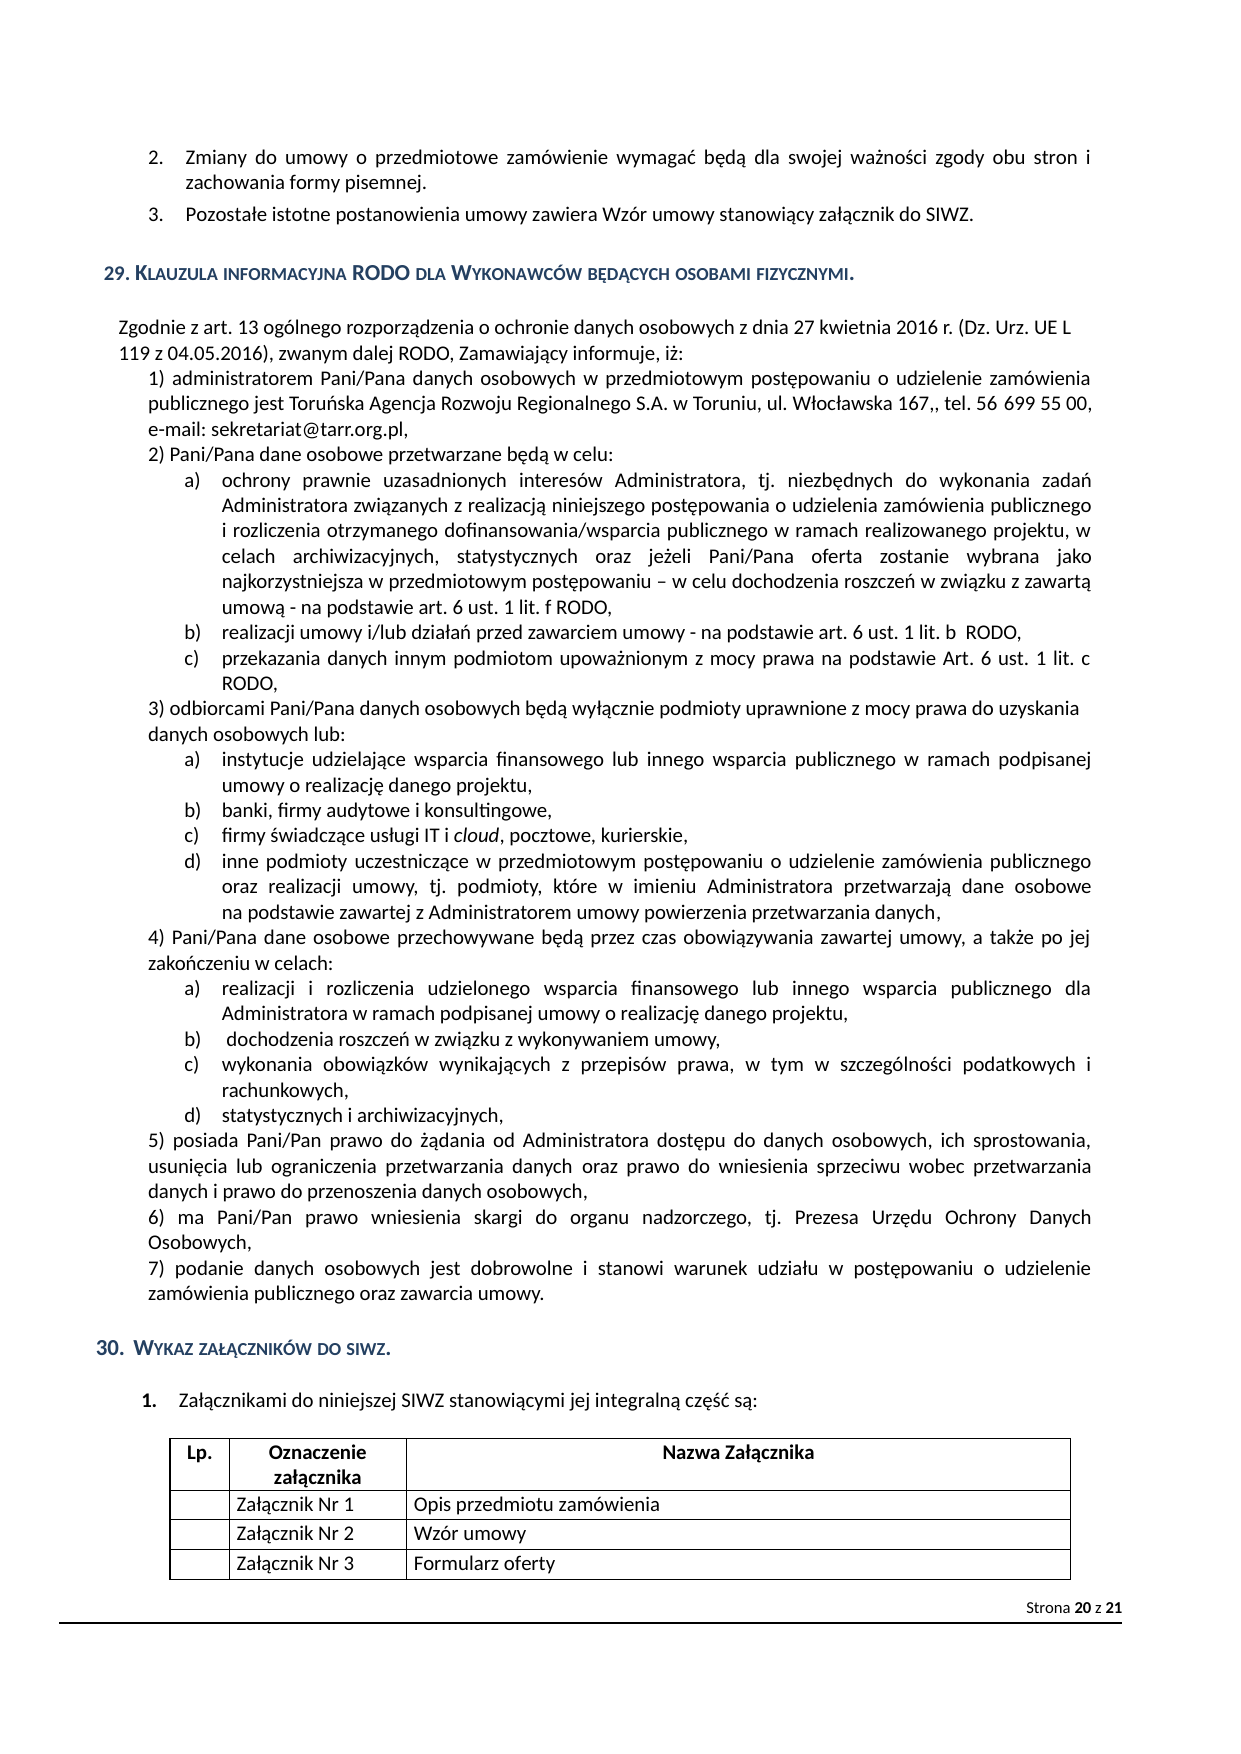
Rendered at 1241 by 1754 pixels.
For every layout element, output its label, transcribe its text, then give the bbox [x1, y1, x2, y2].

list firmy świadczące usługi IT i cloud, pocztowe, kurierskie, [184, 823, 1092, 848]
list instytucje udzielające wsparcia finansowego lub innego wsparcia publicznego w ramach podpisanej umowy o realizację danego projektu, [184, 746, 1092, 797]
table_cell Załącznik Nr 3 [230, 1550, 406, 1578]
text 6) ma Pani/Pan prawo wniesienia skargi do organu nadzorczego, tj. Prezesa Urzędu Ochrony Danych Osobowych, [148, 1204, 1092, 1255]
list banki, firmy audytowe i konsultingowe, [184, 797, 1092, 823]
table_cell [171, 1491, 229, 1519]
list inne podmioty uczestniczące w przedmiotowym postępowaniu o udzielenie zamówienia publicznego oraz realizacji umowy, tj. podmioty, które w imieniu Administratora przetwarzają dane osobowe na podstawie zawartej z Administratorem umowy powierzenia przetwarzania danych, [184, 848, 1092, 924]
table_cell Wzór umowy [407, 1520, 1070, 1549]
list Pozostałe istotne postanowienia umowy zawiera Wzór umowy stanowiący załącznik do SIWZ. [148, 201, 1092, 227]
table_cell Opis przedmiotu zamówienia [407, 1491, 1070, 1519]
list przekazania danych innym podmiotom upoważnionym z mocy prawa na podstawie Art. 6 ust. 1 lit. c RODO, [184, 645, 1092, 696]
table_cell Formularz oferty [407, 1550, 1070, 1578]
subtitle 29. Klauzula informacyjna RODO dla Wykonawców będących osobami fizycznymi. [103, 258, 1092, 286]
text 1) administratorem Pani/Pana danych osobowych w przedmiotowym postępowaniu o udzielenie zamówienia publicznego jest Toruńska Agencja Rozwoju Regionalnego S.A. w Toruniu, ul. Włocławska 167,, tel. 56 699 55 00, e-mail: sekretariat@tarr.org.pl, [148, 365, 1092, 441]
text 7) podanie danych osobowych jest dobrowolne i stanowi warunek udziału w postępowaniu o udzielenie zamówienia publicznego oraz zawarcia umowy. [148, 1255, 1092, 1306]
table_cell Załącznik Nr 2 [230, 1520, 406, 1549]
text Zgodnie z art. 13 ogólnego rozporządzenia o ochronie danych osobowych z dnia 27 kwietnia 2016 r. (Dz. Urz. UE L 119 z 04.05.2016), zwanym dalej RODO, Zamawiający informuje, iż: [118, 314, 1092, 365]
list Załącznikami do niniejszej SIWZ stanowiącymi jej integralną część są: [141, 1387, 1092, 1412]
list Zmiany do umowy o przedmiotowe zamówienie wymagać będą dla swojej ważności zgody obu stron i zachowania formy pisemnej. [148, 144, 1092, 195]
text 2) Pani/Pana dane osobowe przetwarzane będą w celu: [148, 441, 1092, 467]
text 5) posiada Pani/Pan prawo do żądania od Administratora dostępu do danych osobowych, ich sprostowania, usunięcia lub ograniczenia przetwarzania danych oraz prawo do wniesienia sprzeciwu wobec przetwarzania danych i prawo do przenoszenia danych osobowych, [148, 1128, 1092, 1204]
text 3) odbiorcami Pani/Pana danych osobowych będą wyłącznie podmioty uprawnione z mocy prawa do uzyskania danych osobowych lub: [148, 696, 1092, 746]
subtitle Wykaz załączników do siwz. [96, 1333, 1092, 1362]
list dochodzenia roszczeń w związku z wykonywaniem umowy, [184, 1026, 1092, 1051]
list ochrony prawnie uzasadnionych interesów Administratora, tj. niezbędnych do wykonania zadań Administratora związanych z realizacją niniejszego postępowania o udzielenia zamówienia publicznego i rozliczenia otrzymanego dofinansowania/wsparcia publicznego w ramach realizowanego projektu, w celach archiwizacyjnych, statystycznych oraz jeżeli Pani/Pana oferta zostanie wybrana jako najkorzystniejsza w przedmiotowym postępowaniu – w celu dochodzenia roszczeń w związku z zawartą umową - na podstawie art. 6 ust. 1 lit. f RODO, [184, 467, 1092, 619]
list realizacji i rozliczenia udzielonego wsparcia finansowego lub innego wsparcia publicznego dla Administratora w ramach podpisanej umowy o realizację danego projektu, [184, 975, 1092, 1026]
table_cell [171, 1550, 229, 1578]
list wykonania obowiązków wynikających z przepisów prawa, w tym w szczególności podatkowych i rachunkowych, [184, 1051, 1092, 1102]
table_cell [171, 1520, 229, 1549]
table_header Nazwa Załącznika [407, 1439, 1070, 1490]
table_cell Załącznik Nr 1 [230, 1491, 406, 1519]
list statystycznych i archiwizacyjnych, [184, 1102, 1092, 1128]
list realizacji umowy i/lub działań przed zawarciem umowy - na podstawie art. 6 ust. 1 lit. b RODO, [184, 619, 1092, 645]
table_header Lp. [171, 1439, 229, 1490]
text 4) Pani/Pana dane osobowe przechowywane będą przez czas obowiązywania zawartej umowy, a także po jej zakończeniu w celach: [148, 924, 1092, 975]
table_header Oznaczenie załącznika [230, 1439, 406, 1490]
